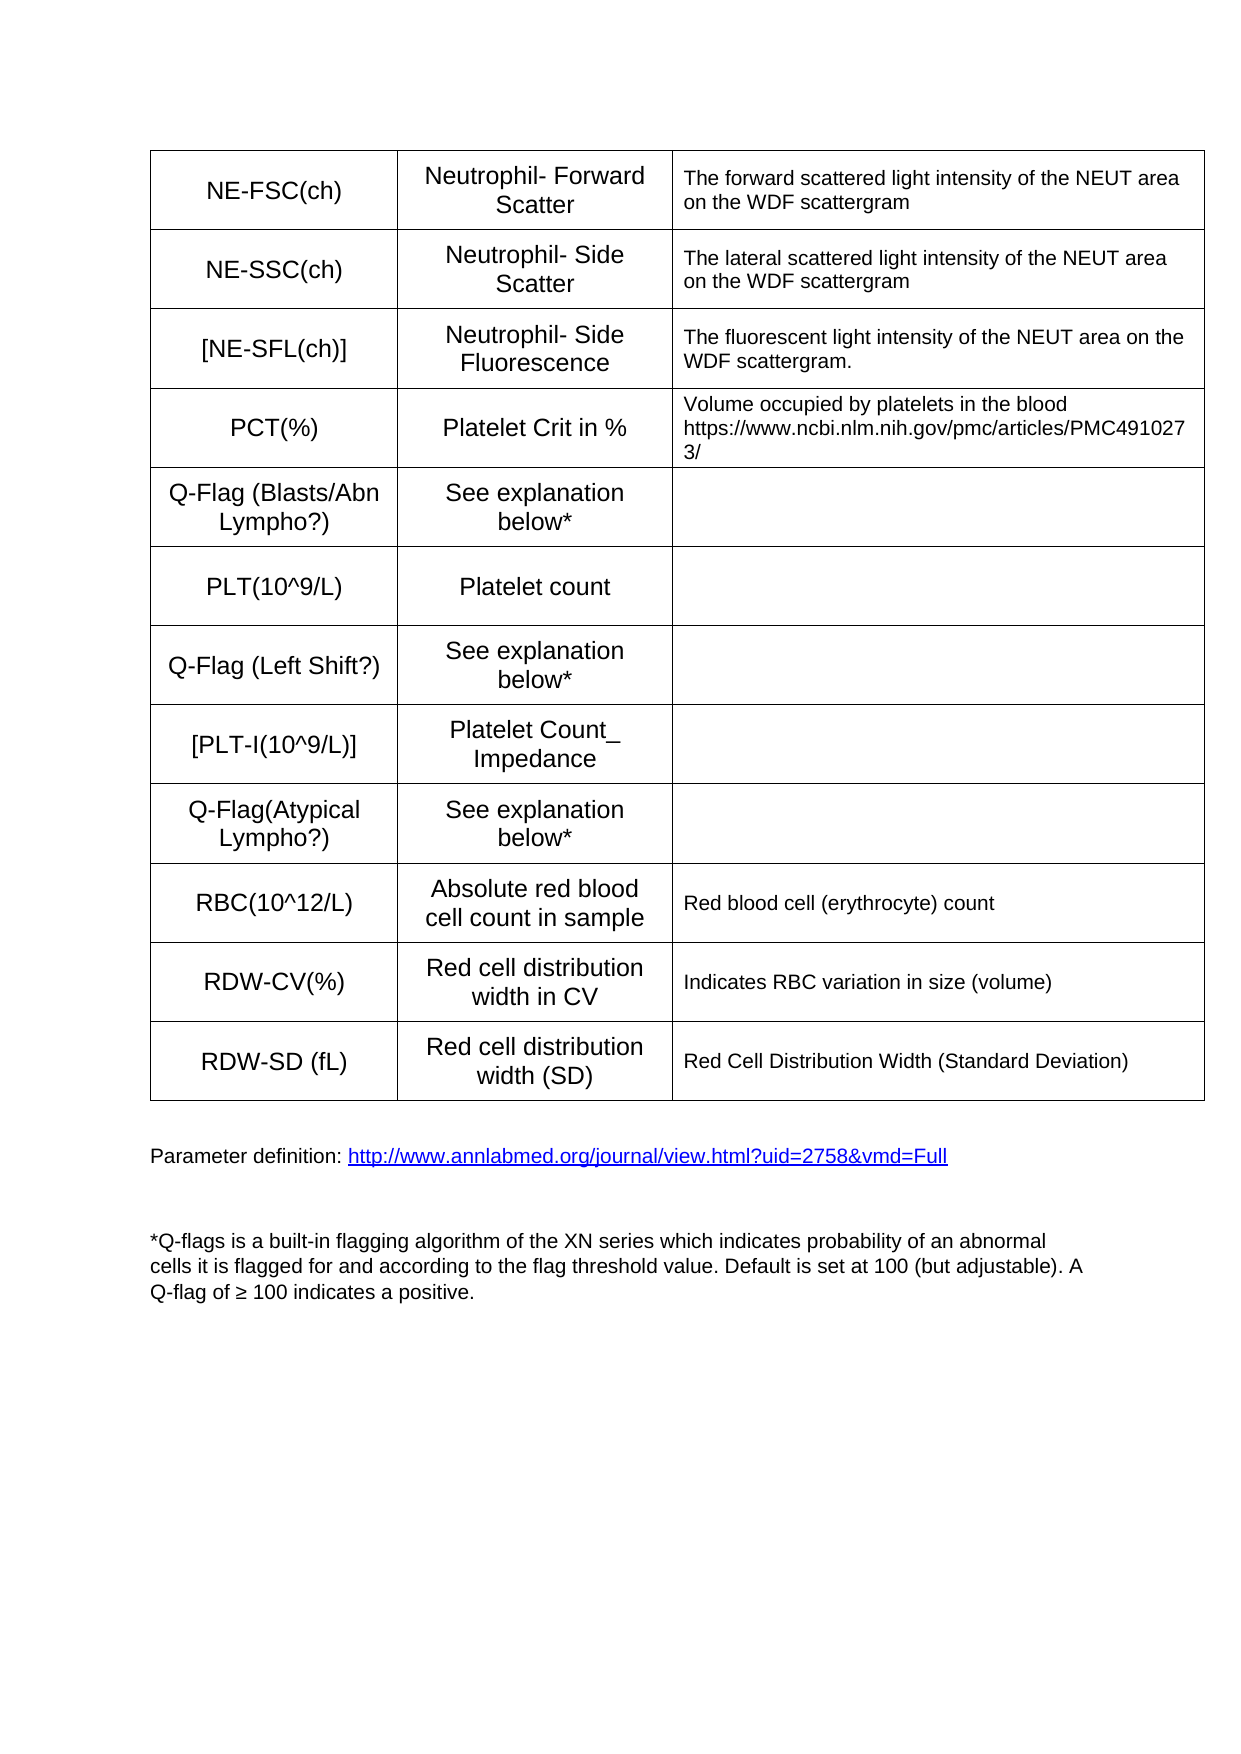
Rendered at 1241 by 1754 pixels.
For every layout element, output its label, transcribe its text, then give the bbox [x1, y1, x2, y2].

table_cell The fluorescent light intensity of the NEUT area on the WDF scattergram. [673, 309, 1204, 387]
table_cell Q-Flag(Atypical Lympho?) [151, 784, 397, 862]
table_cell [673, 468, 1204, 546]
text Parameter definition: http://www.annlabmed.org/journal/view.html?uid=2758&vmd=Full [150, 1143, 1090, 1167]
table_cell [673, 784, 1204, 862]
table_cell See explanation below* [398, 468, 672, 546]
table_cell Q-Flag (Blasts/Abn Lympho?) [151, 468, 397, 546]
text *Q-flags is a built-in flagging algorithm of the XN series which indicates probability of an abnormal cells it is flagged for and according to the flag threshold value. Default is set at 100 (but adjustable). A Q-flag of ≥ 100 indicates a positive. [150, 1228, 1090, 1304]
table_cell See explanation below* [398, 626, 672, 704]
table_cell NE-FSC(ch) [151, 151, 397, 229]
table_cell [673, 626, 1204, 704]
table_cell [PLT-I(10^9/L)] [151, 705, 397, 783]
table_cell PCT(%) [151, 389, 397, 467]
table_cell RBC(10^12/L) [151, 864, 397, 942]
table_cell Red cell distribution width in CV [398, 943, 672, 1021]
table_cell Red cell distribution width (SD) [398, 1022, 672, 1100]
table_cell [673, 705, 1204, 783]
table_cell NE-SSC(ch) [151, 230, 397, 308]
table_cell Volume occupied by platelets in the blood https://www.ncbi.nlm.nih.gov/pmc/articles/PMC4910273/ [673, 389, 1204, 467]
table_cell Platelet Crit in % [398, 389, 672, 467]
table_cell The forward scattered light intensity of the NEUT area on the WDF scattergram [673, 151, 1204, 229]
table_cell RDW-CV(%) [151, 943, 397, 1021]
table_cell Red Cell Distribution Width (Standard Deviation) [673, 1022, 1204, 1100]
table_cell Red blood cell (erythrocyte) count [673, 864, 1204, 942]
table_cell [NE-SFL(ch)] [151, 309, 397, 387]
table_cell PLT(10^9/L) [151, 547, 397, 625]
table_cell Platelet count [398, 547, 672, 625]
table_cell Platelet Count_ Impedance [398, 705, 672, 783]
table_cell Q-Flag (Left Shift?) [151, 626, 397, 704]
table_cell [673, 547, 1204, 625]
table_cell Absolute red blood cell count in sample [398, 864, 672, 942]
table_cell Neutrophil- Side Fluorescence [398, 309, 672, 387]
table_cell See explanation below* [398, 784, 672, 862]
table_cell Neutrophil- Side Scatter [398, 230, 672, 308]
table_cell RDW-SD (fL) [151, 1022, 397, 1100]
table_cell The lateral scattered light intensity of the NEUT area on the WDF scattergram [673, 230, 1204, 308]
table_cell Neutrophil- Forward Scatter [398, 151, 672, 229]
table_cell Indicates RBC variation in size (volume) [673, 943, 1204, 1021]
